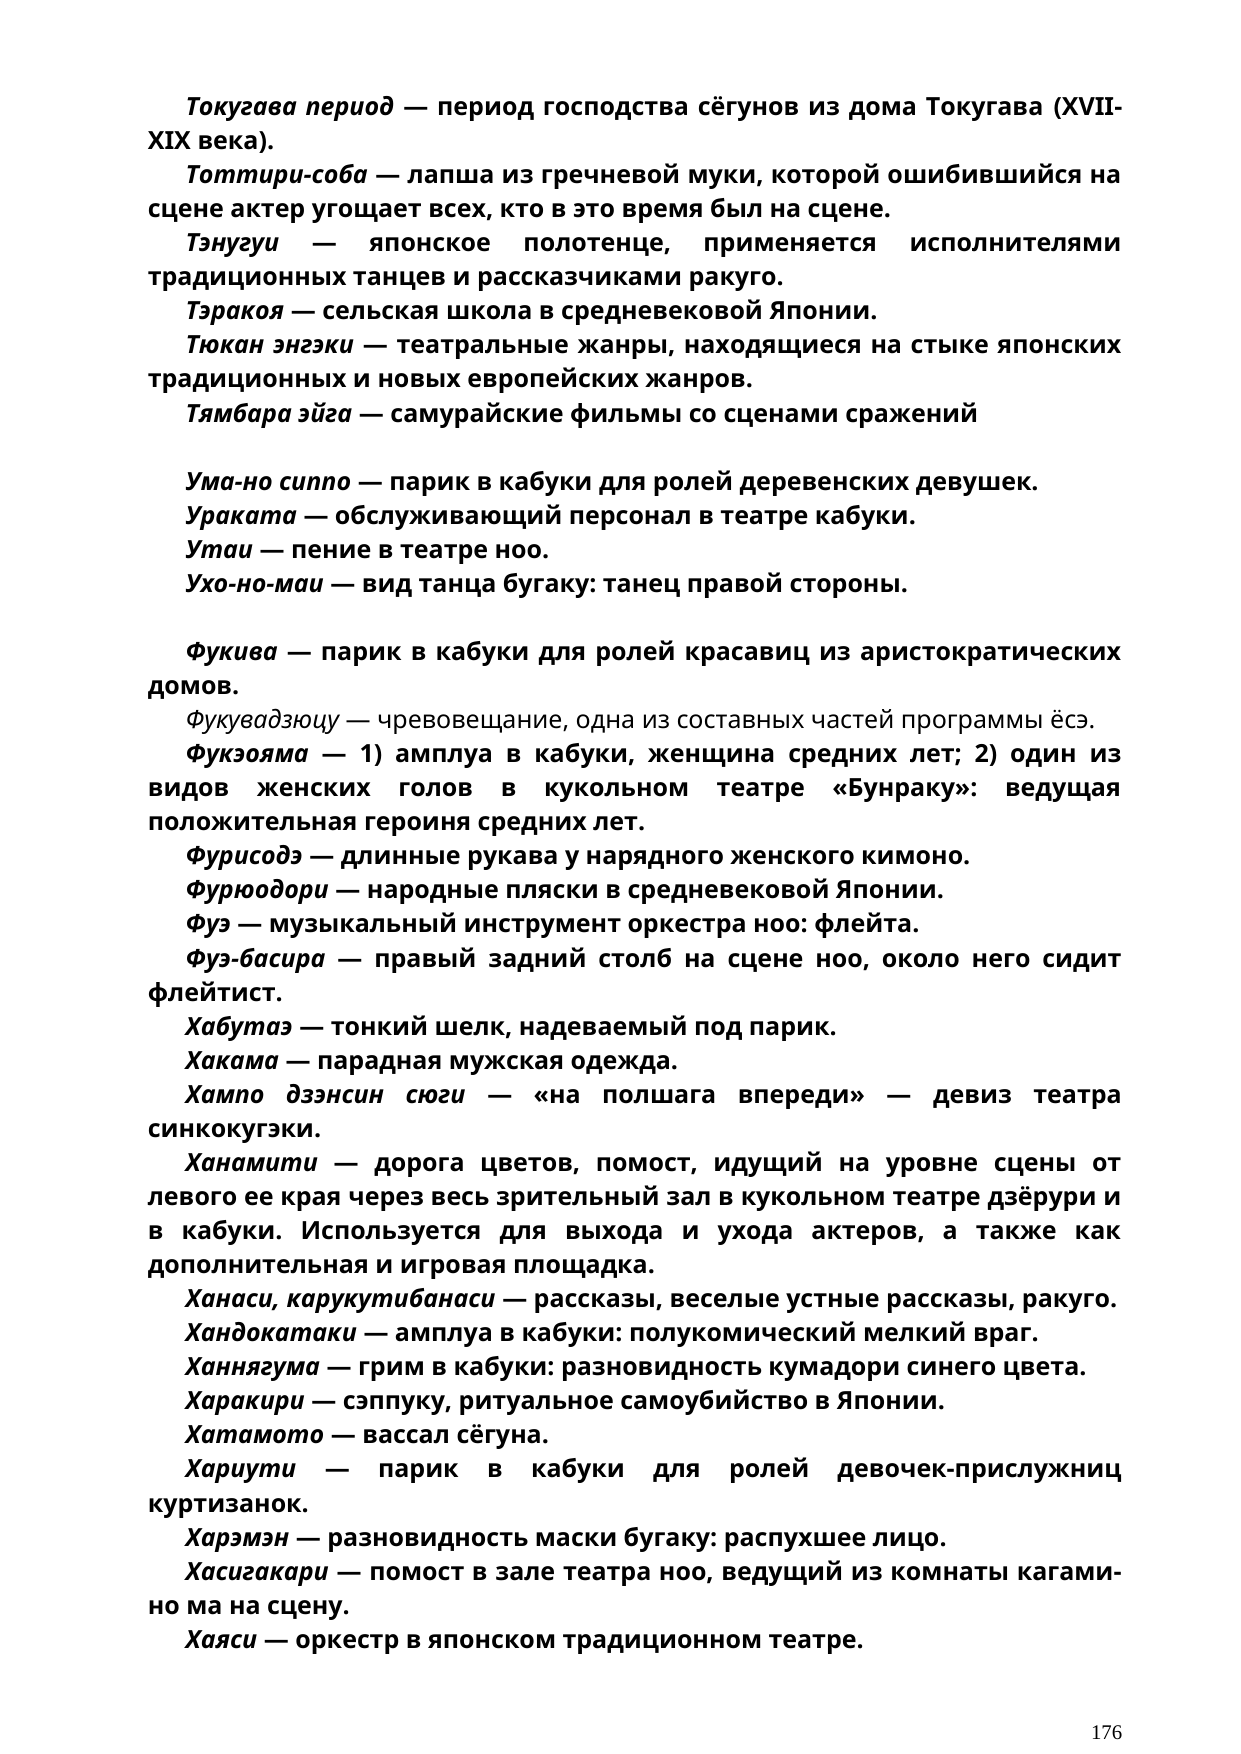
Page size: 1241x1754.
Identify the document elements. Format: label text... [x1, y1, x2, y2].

text Хакама — парадная мужская одежда. [148, 1042, 1122, 1076]
text Тюкан энгэки — театральные жанры, находящиеся на стыке японских традиционных и новых европейских жанров. [148, 327, 1122, 395]
text Тямбара эйга — самурайские фильмы со сценами сражений [148, 395, 1122, 429]
text Фуэ — музыкальный инструмент оркестра ноо: флейта. [148, 906, 1122, 940]
text Фукэояма — 1) амплуа в кабуки, женщина средних лет; 2) один из видов женских голов в кукольном театре «Бунраку»: ведущая положительная героиня средних лет. [148, 736, 1122, 838]
text Хасигакари — помост в зале театра ноо, ведущий из комнаты кагами-но ма на сцену. [148, 1553, 1122, 1621]
text Токугава период — период господства сёгунов из дома Токугава (XVII-XIX века). [148, 89, 1122, 157]
text Фурюодори — народные пляски в средневековой Японии. [148, 872, 1122, 906]
text Хариути — парик в кабуки для ролей девочек-прислужниц куртизанок. [148, 1451, 1122, 1519]
text Фукива — парик в кабуки для ролей красавиц из аристократических домов. [148, 634, 1122, 702]
text Харакири — сэппуку, ритуальное самоубийство в Японии. [148, 1383, 1122, 1417]
text Тэнугуи — японское полотенце, применяется исполнителями традиционных танцев и рассказчиками ракуго. [148, 225, 1122, 293]
text Ханнягума — грим в кабуки: разновидность кумадори синего цвета. [148, 1349, 1122, 1383]
text Ханаси, карукутибанаси — рассказы, веселые устные рассказы, ракуго. [148, 1281, 1122, 1315]
text Ураката — обслуживающий персонал в театре кабуки. [148, 497, 1122, 531]
text Хандокатаки — амплуа в кабуки: полукомический мелкий враг. [148, 1315, 1122, 1349]
text Фуэ-басира — правый задний столб на сцене ноо, около него сидит флейтист. [148, 940, 1122, 1008]
text Утаи — пение в театре ноо. [148, 531, 1122, 566]
text Ухо-но-маи — вид танца бугаку: танец правой стороны. [148, 566, 1122, 599]
text Ханамити — дорога цветов, помост, идущий на уровне сцены от левого ее края через весь зрительный зал в кукольном театре дзёрури и в кабуки. Используется для выхода и ухода актеров, а также как дополнительная и игровая площадка. [148, 1144, 1122, 1281]
text Тоттири-соба — лапша из гречневой муки, которой ошибившийся на сцене актер угощает всех, кто в это время был на сцене. [148, 157, 1122, 225]
text Фурисодэ — длинные рукава у нарядного женского кимоно. [148, 838, 1122, 872]
text Харэмэн — разновидность маски бугаку: распухшее лицо. [148, 1519, 1122, 1553]
text Хампо дзэнсин сюги — «на полшага впереди» — девиз театра синкокугэки. [148, 1076, 1122, 1144]
text Ума-но сиппо — парик в кабуки для ролей деревенских девушек. [148, 463, 1122, 497]
text Фукувадзюцу — чревовещание, одна из составных частей программы ёсэ. [148, 702, 1122, 736]
text Тэракоя — сельская школа в средневековой Японии. [148, 293, 1122, 327]
text Хаяси — оркестр в японском традиционном театре. [148, 1621, 1122, 1656]
text Хатамото — вассал сёгуна. [148, 1417, 1122, 1451]
text Хабутаэ — тонкий шелк, надеваемый под парик. [148, 1008, 1122, 1042]
